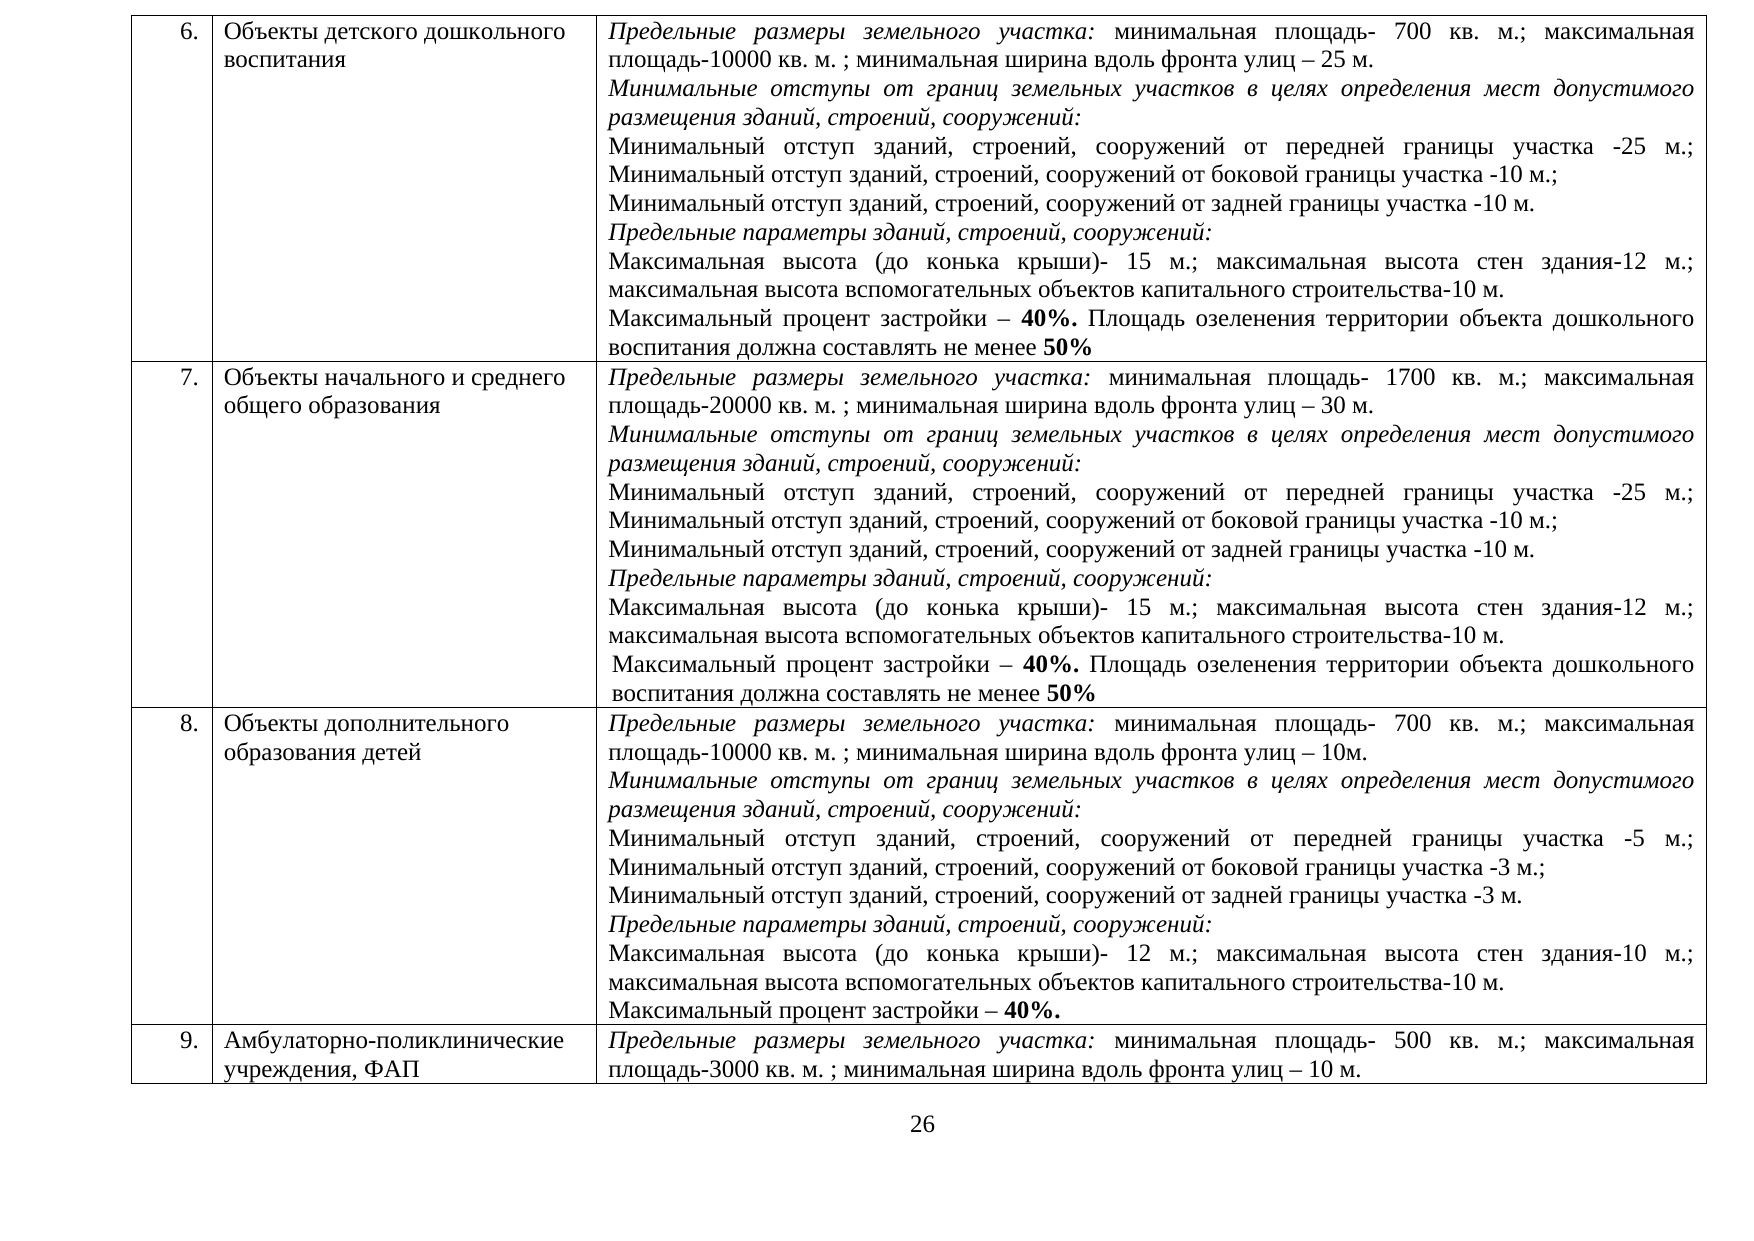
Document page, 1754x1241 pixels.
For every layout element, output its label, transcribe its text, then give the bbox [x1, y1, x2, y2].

table_cell Предельные размеры земельного участка: минимальная площадь- 700 кв. м.; максимальная площадь-10000 кв. м. ; минимальная ширина вдоль фронта улиц – 25 м. Минимальные отступы от границ земельных участков в целях определения мест допустимого размещения зданий, строений, сооружений: Минимальный отступ зданий, строений, сооружений от передней границы участка -25 м.; Минимальный отступ зданий, строений, сооружений от боковой границы участка -10 м.; Минимальный отступ зданий, строений, сооружений от задней границы участка -10 м. Предельные параметры зданий, строений, сооружений: Максимальная высота (до конька крыши)- 15 м.; максимальная высота стен здания-12 м.; максимальная высота вспомогательных объектов капитального строительства-10 м. Максимальный процент застройки – 40%. Площадь озеленения территории объекта дошкольного воспитания должна составлять не менее 50% [597, 16, 1706, 361]
table_cell 17 [132, 708, 212, 1024]
table_cell 13 [132, 16, 212, 361]
table_cell 22 [132, 1025, 212, 1083]
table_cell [597, 1025, 1706, 1083]
table_cell 14 [132, 362, 212, 707]
table_cell Предельные размеры земельного участка: минимальная площадь- 700 кв. м.; максимальная площадь-10000 кв. м. ; минимальная ширина вдоль фронта улиц – 10м. Минимальные отступы от границ земельных участков в целях определения мест допустимого размещения зданий, строений, сооружений: Минимальный отступ зданий, строений, сооружений от передней границы участка -5 м.; Минимальный отступ зданий, строений, сооружений от боковой границы участка -3 м.; Минимальный отступ зданий, строений, сооружений от задней границы участка -3 м. Предельные параметры зданий, строений, сооружений: Максимальная высота (до конька крыши)- 12 м.; максимальная высота стен здания-10 м.; максимальная высота вспомогательных объектов капитального строительства-10 м. Максимальный процент застройки – 40%. [597, 708, 1706, 1024]
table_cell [213, 1025, 596, 1083]
table_cell Объекты дополнительного образования детей [213, 708, 596, 1024]
table_cell Объекты детского дошкольного воспитания [213, 16, 596, 361]
table_cell Объекты начального и среднего общего образования [213, 362, 596, 707]
table_cell Предельные размеры земельного участка: минимальная площадь- 1700 кв. м.; максимальная площадь-20000 кв. м. ; минимальная ширина вдоль фронта улиц – 30 м. Минимальные отступы от границ земельных участков в целях определения мест допустимого размещения зданий, строений, сооружений: Минимальный отступ зданий, строений, сооружений от передней границы участка -25 м.; Минимальный отступ зданий, строений, сооружений от боковой границы участка -10 м.; Минимальный отступ зданий, строений, сооружений от задней границы участка -10 м. Предельные параметры зданий, строений, сооружений: Максимальная высота (до конька крыши)- 15 м.; максимальная высота стен здания-12 м.; максимальная высота вспомогательных объектов капитального строительства-10 м. Максимальный процент застройки – 40%. Площадь озеленения территории объекта дошкольного воспитания должна составлять не менее 50% [597, 362, 1706, 707]
